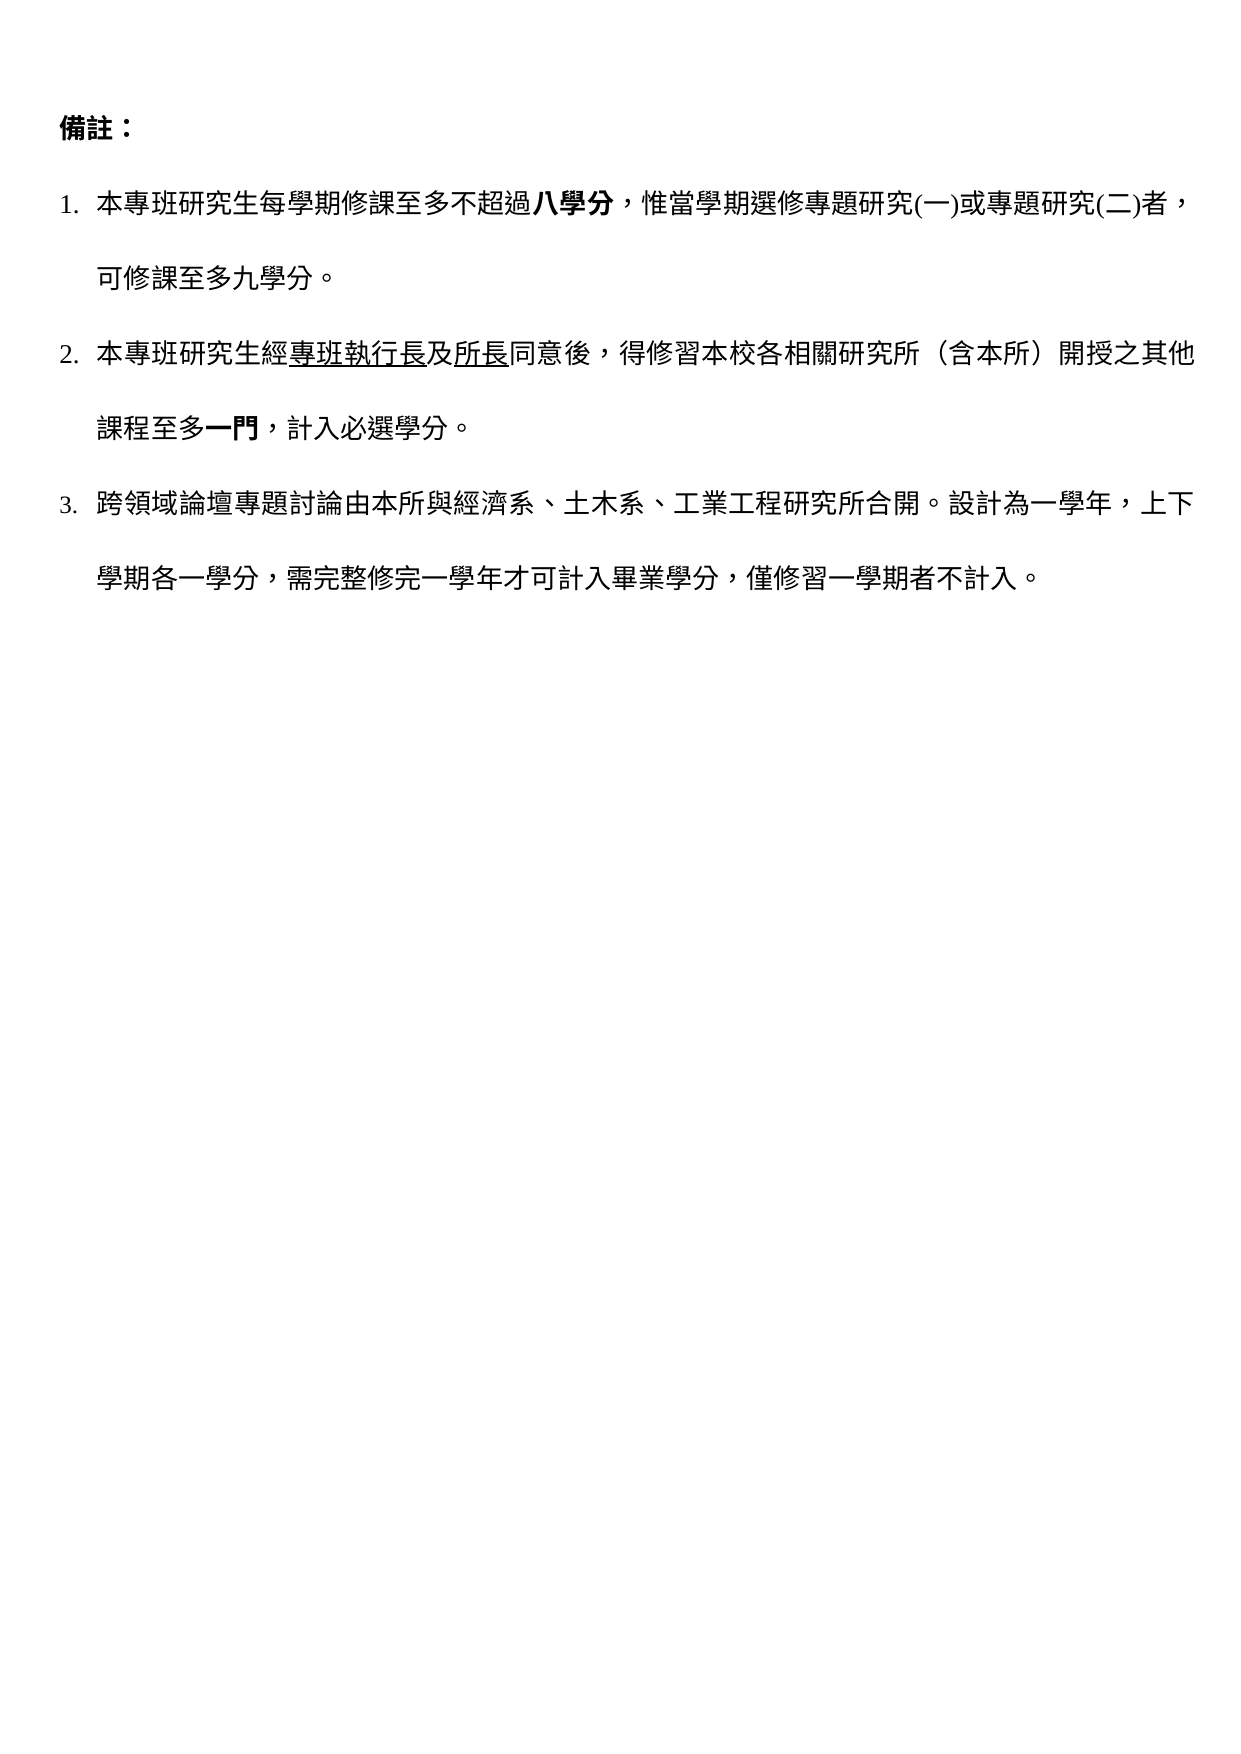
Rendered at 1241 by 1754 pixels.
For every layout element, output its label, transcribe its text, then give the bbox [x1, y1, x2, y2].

list 本專班研究生經專班執行長及所長同意後，得修習本校各相關研究所（含本所）開授之其他課程至多一門，計入必選學分。 [59, 314, 1196, 464]
text 備註： [59, 89, 1196, 164]
list 本專班研究生每學期修課至多不超過八學分，惟當學期選修專題研究(一)或專題研究(二)者，可修課至多九學分。 [59, 164, 1196, 314]
list 跨領域論壇專題討論由本所與經濟系、土木系、工業工程研究所合開。設計為一學年，上下學期各一學分，需完整修完一學年才可計入畢業學分，僅修習一學期者不計入。 [59, 464, 1196, 614]
